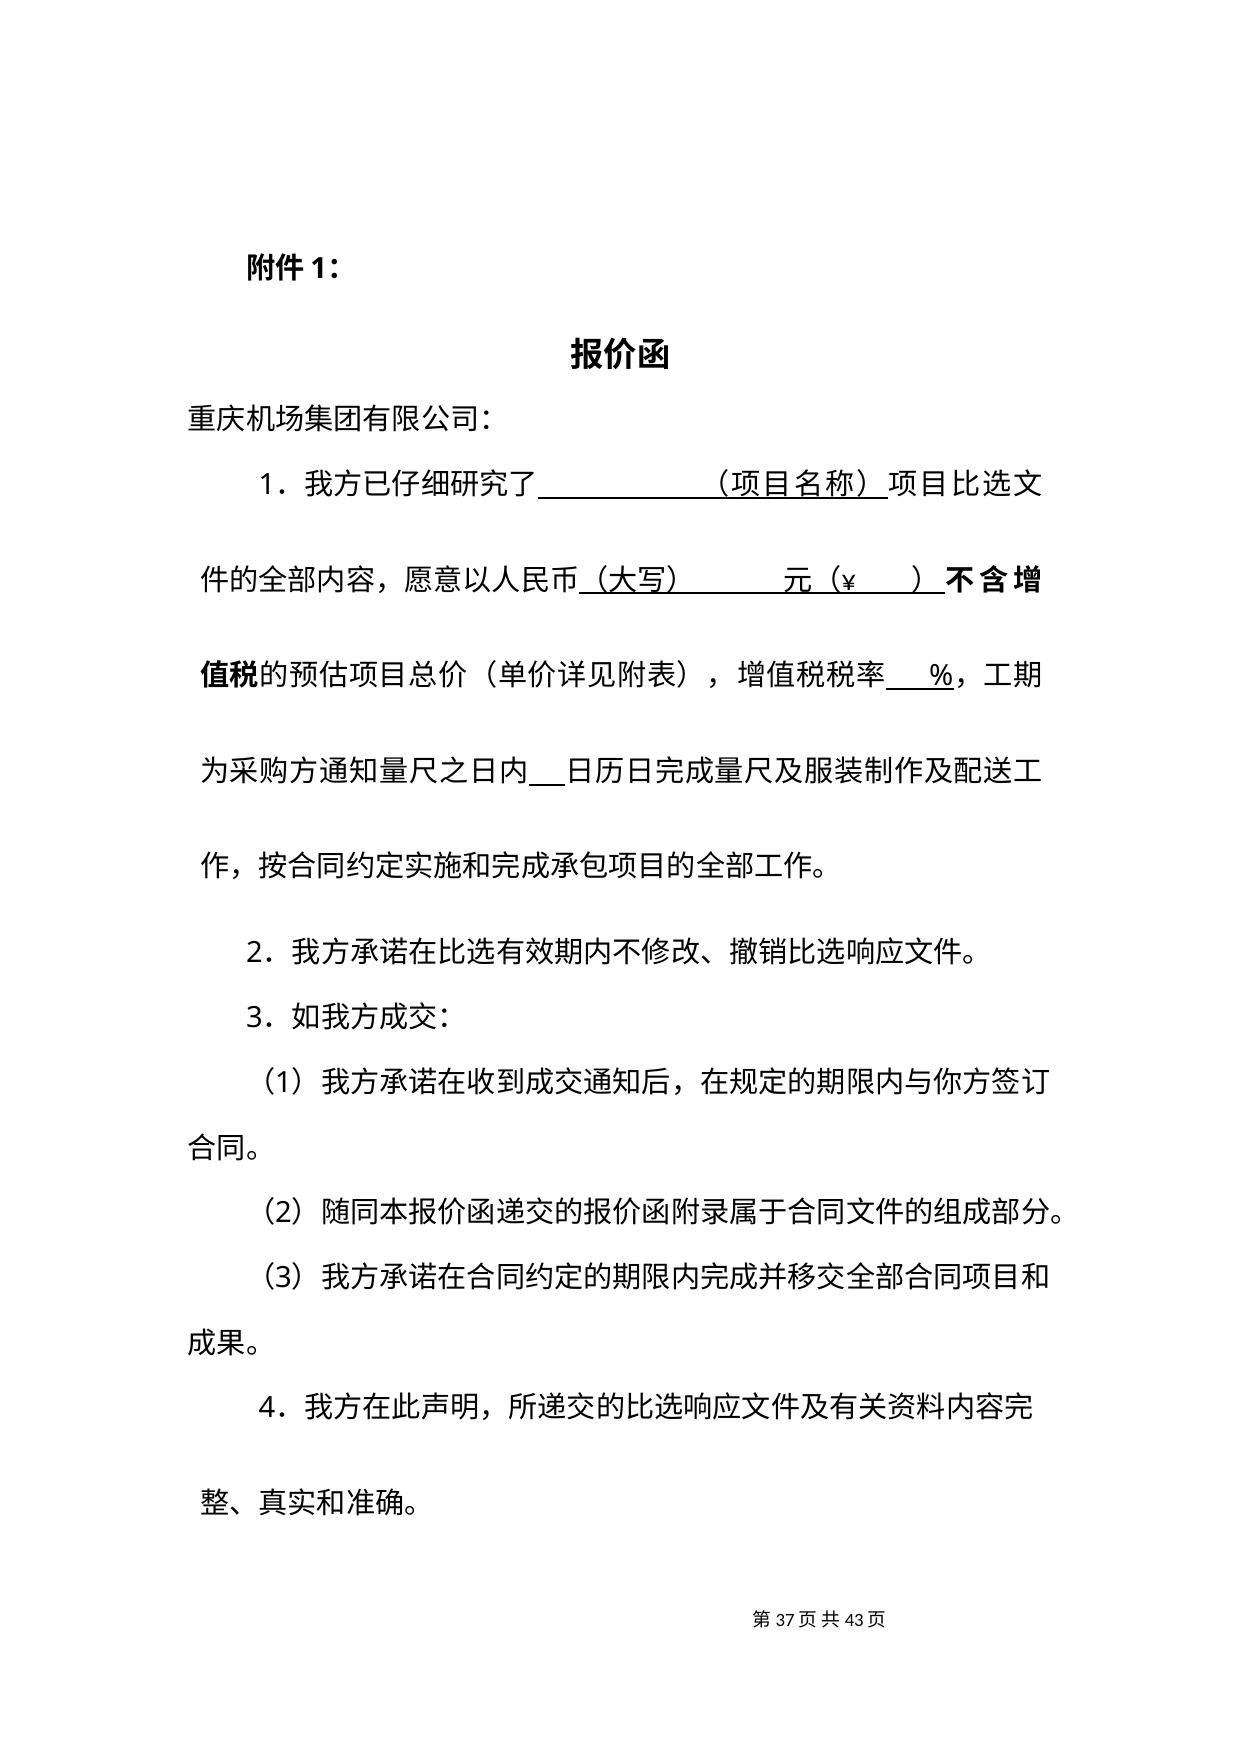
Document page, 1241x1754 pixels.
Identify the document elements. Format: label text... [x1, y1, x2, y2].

text 3．如我方成交： [187, 983, 1055, 1048]
text 报价函 [187, 319, 1053, 384]
text 重庆机场集团有限公司： [187, 384, 1053, 449]
text 1．我方已仔细研究了 （项目名称）项目比选文件的全部内容，愿意以人民币（大写） 元（¥ ）不含增值税的预估项目总价（单价详见附表），增值税税率 %，工期为采购方通知量尺之日内 日历日完成量尺及服装制作及配送工作，按合同约定实施和完成承包项目的全部工作。 [200, 449, 1043, 896]
text 4．我方在此声明，所递交的比选响应文件及有关资料内容完整、真实和准确。 [200, 1373, 1054, 1533]
text （2）随同本报价函递交的报价函附录属于合同文件的组成部分。 [187, 1178, 1055, 1243]
text （1）我方承诺在收到成交通知后，在规定的期限内与你方签订合同。 [187, 1048, 1061, 1178]
text （3）我方承诺在合同约定的期限内完成并移交全部合同项目和成果。 [187, 1243, 1055, 1373]
text 2．我方承诺在比选有效期内不修改、撤销比选响应文件。 [187, 918, 1055, 983]
text 附件1： [187, 233, 1053, 298]
